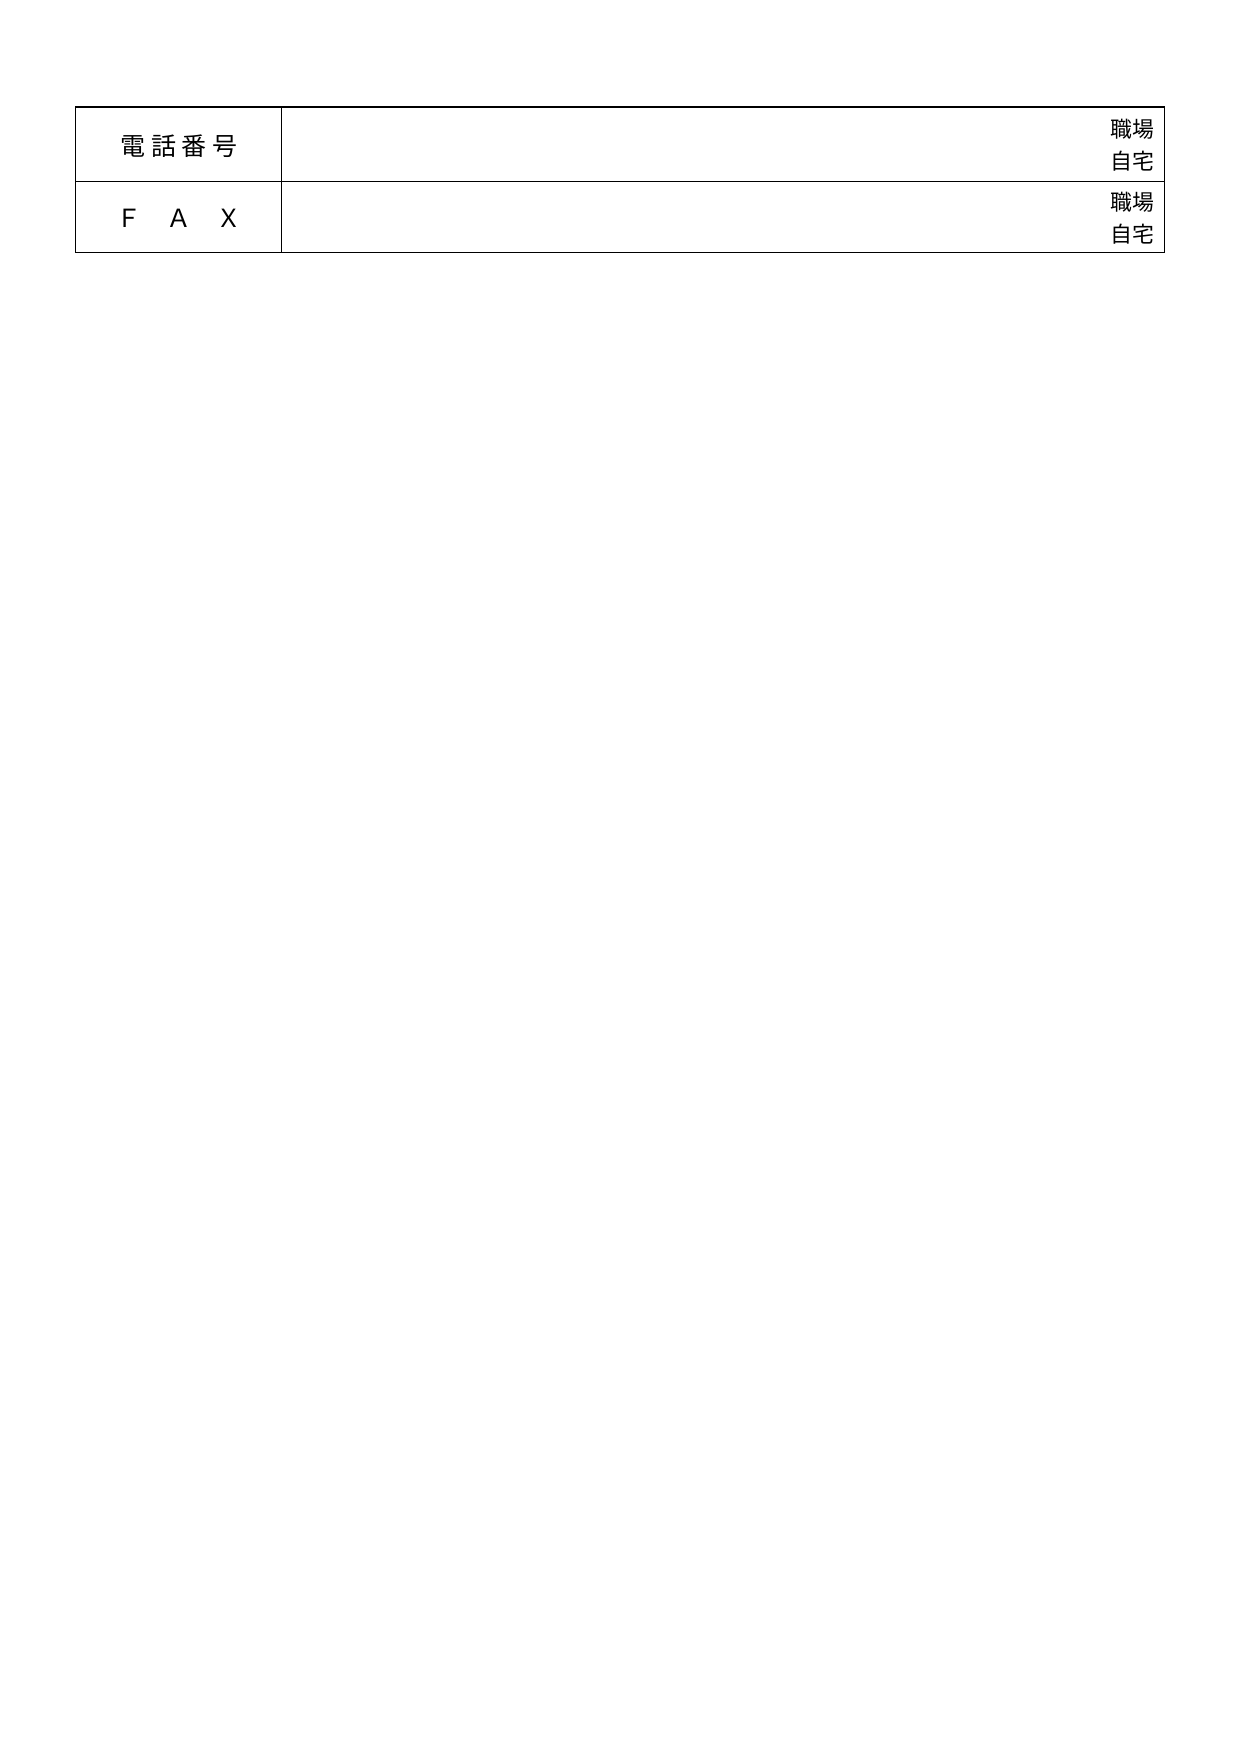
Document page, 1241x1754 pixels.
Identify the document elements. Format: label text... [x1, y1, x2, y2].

table_cell 職場 自宅 [282, 108, 1164, 181]
table_cell 電 話 番 号 [76, 108, 281, 181]
table_cell 職場 自宅 [282, 182, 1164, 252]
table_cell Ｆ Ａ Ｘ [76, 182, 281, 252]
